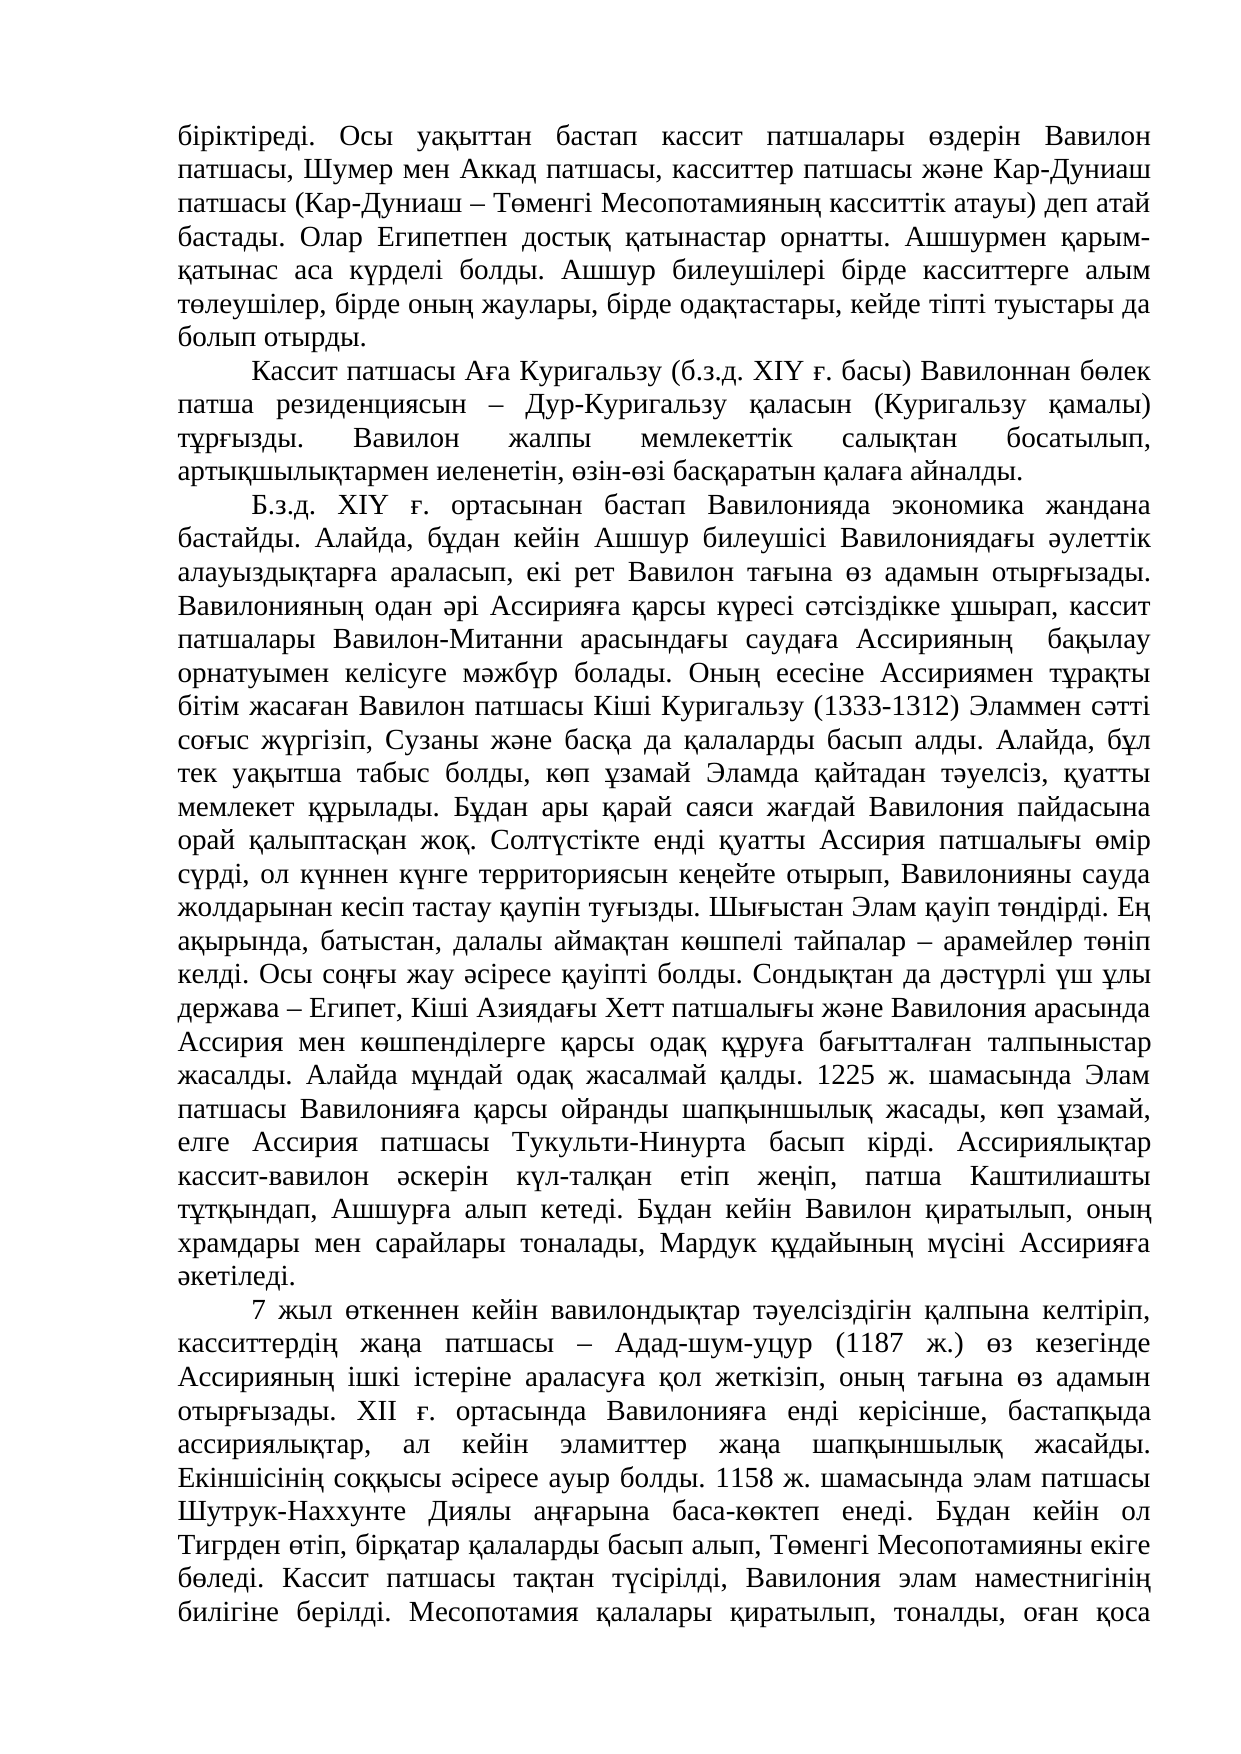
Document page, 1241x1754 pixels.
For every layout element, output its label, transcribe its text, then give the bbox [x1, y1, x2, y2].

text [177, 1292, 1152, 1627]
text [177, 118, 1152, 353]
text Кассит патшасы Аға Куригальзу (б.з.д. ХІҮ ғ. басы) Вавилоннан бөлек патша резиденциясын – Дур-Куригальзу қаласын (Куригальзу қамалы) тұрғызды. Вавилон жалпы мемлекеттік салықтан босатылып, артықшылықтармен иеленетін, өзін-өзі басқаратын қалаға айналды. [177, 353, 1152, 487]
text Б.з.д. ХІҮ ғ. ортасынан бастап Вавилонияда экономика жандана бастайды. Алайда, бұдан кейін Ашшур билеушісі Вавилониядағы әулеттік алауыздықтарға араласып, екі рет Вавилон тағына өз адамын отырғызады. Вавилонияның одан әрі Ассирияға қарсы күресі сәтсіздікке ұшырап, кассит патшалары Вавилон-Митанни арасындағы саудаға Ассирияның бақылау орнатуымен келісуге мәжбүр болады. Оның есесіне Ассириямен тұрақты бітім жасаған Вавилон патшасы Кіші Куригальзу (1333-1312) Эламмен сәтті соғыс жүргізіп, Сузаны және басқа да қалаларды басып алды. Алайда, бұл тек уақытша табыс болды, көп ұзамай Эламда қайтадан тәуелсіз, қуатты мемлекет құрылады. Бұдан ары қарай саяси жағдай Вавилония пайдасына орай қалыптасқан жоқ. Солтүстікте енді қуатты Ассирия патшалығы өмір сүрді, ол күннен күнге территориясын кеңейте отырып, Вавилонияны сауда жолдарынан кесіп тастау қаупін туғызды. Шығыстан Элам қауіп төндірді. Ең ақырында, батыстан, далалы аймақтан көшпелі тайпалар – арамейлер төніп келді. Осы соңғы жау әсіресе қауіпті болды. Сондықтан да дәстүрлі үш ұлы держава – Египет, Кіші Азиядағы Хетт патшалығы және Вавилония арасында Ассирия мен көшпенділерге қарсы одақ құруға бағытталған талпыныстар жасалды. Алайда мұндай одақ жасалмай қалды. 1225 ж. шамасында Элам патшасы Вавилонияға қарсы ойранды шапқыншылық жасады, көп ұзамай, елге Ассирия патшасы Тукульти-Нинурта басып кірді. Ассириялықтар кассит-вавилон әскерін күл-талқан етіп жеңіп, патша Каштилиашты тұтқындап, Ашшурға алып кетеді. Бұдан кейін Вавилон қиратылып, оның храмдары мен сарайлары тоналады, Мардук құдайының мүсіні Ассирияға әкетіледі. [177, 487, 1152, 1292]
